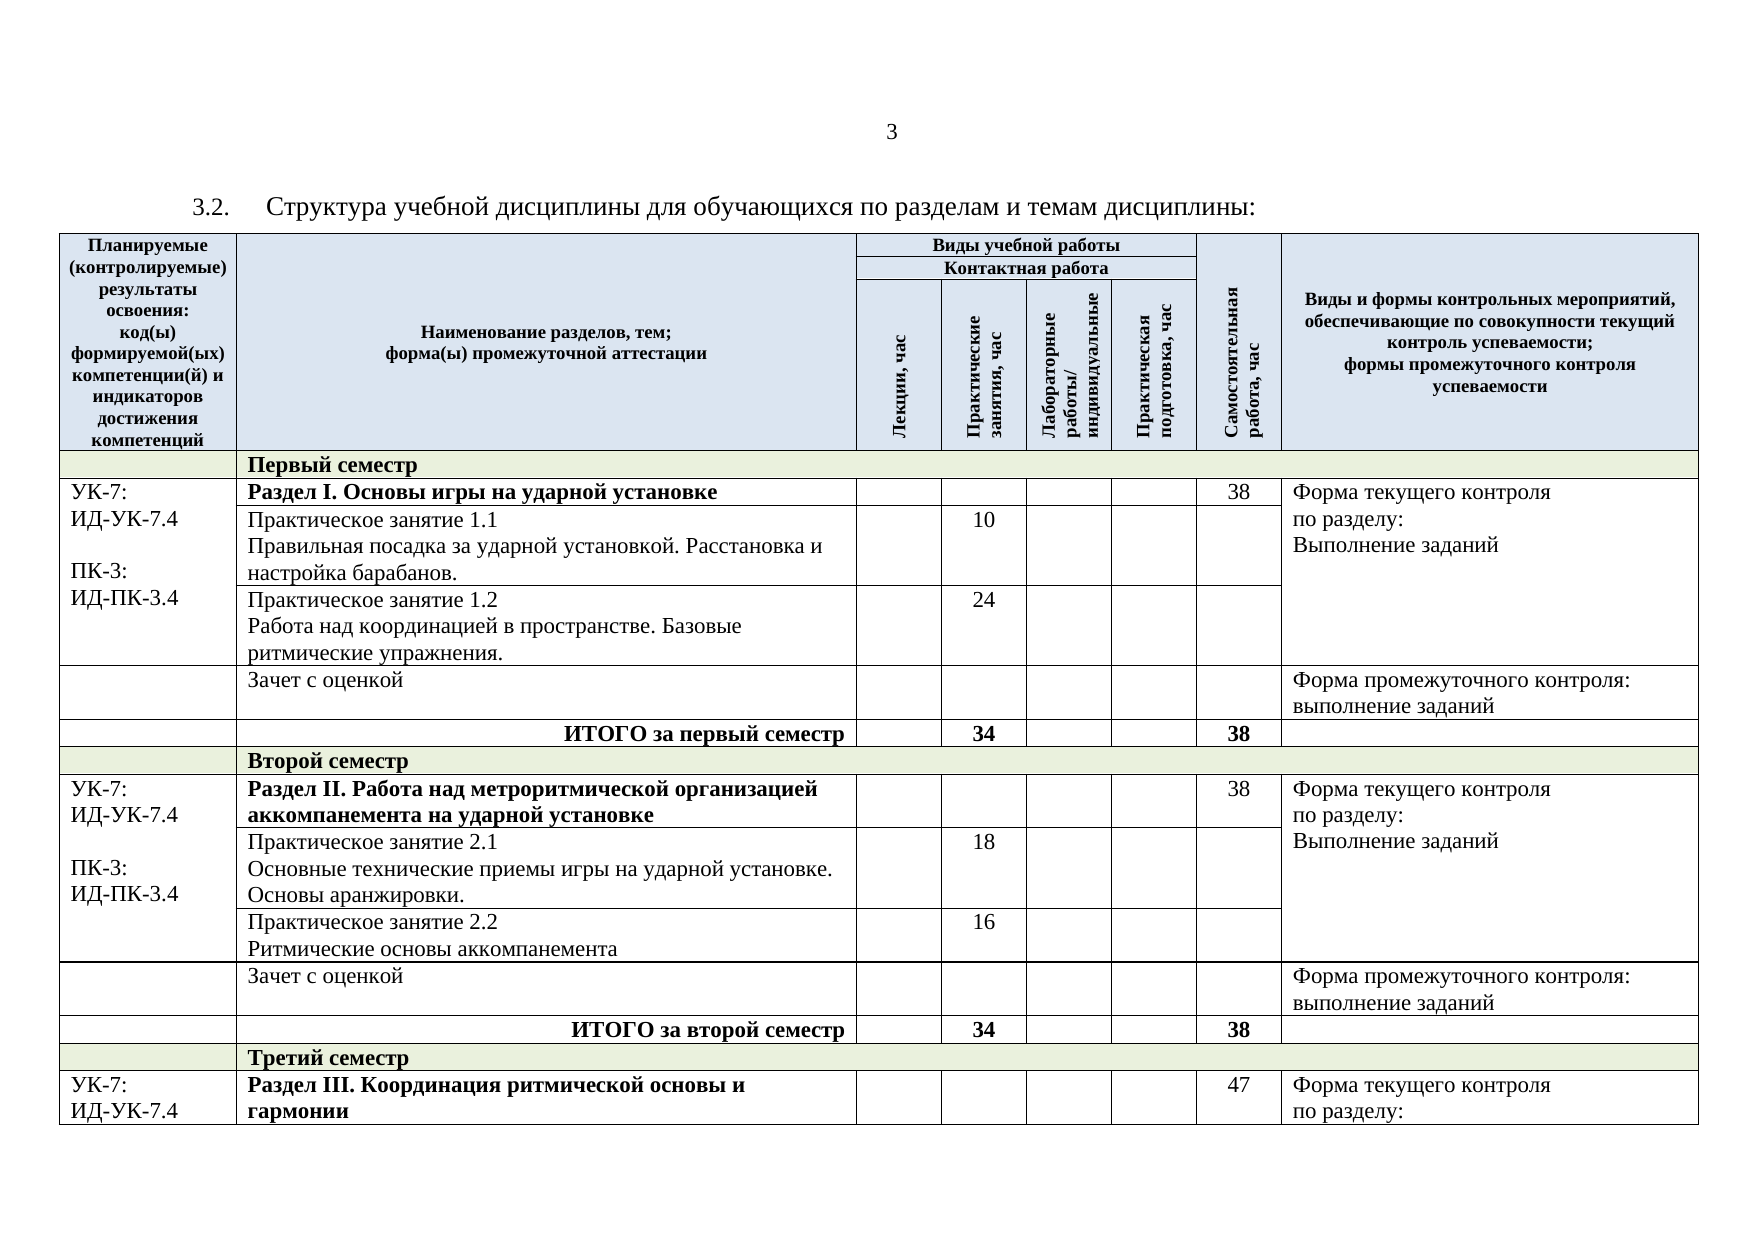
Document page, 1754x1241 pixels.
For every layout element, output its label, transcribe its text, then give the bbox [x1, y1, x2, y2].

table_cell 16 [942, 909, 1026, 961]
table_cell Форма текущего контроля по разделу: Выполнение заданий [1282, 775, 1698, 961]
table_cell 34 [942, 1016, 1026, 1043]
table_cell [857, 909, 941, 961]
table_cell [1027, 720, 1111, 746]
table_cell 10 [942, 506, 1026, 585]
table_cell Раздел I. Основы игры на ударной установке [237, 479, 856, 505]
table_cell Практическое занятие 2.1 Основные технические приемы игры на ударной установке. Основы аранжировки. [237, 828, 856, 907]
table_cell Лабораторные работы/ индивидуальные занятия, час [1027, 280, 1111, 450]
table_cell [1027, 506, 1111, 585]
table_cell 18 [942, 828, 1026, 907]
table_cell Второй семестр [237, 747, 1698, 773]
table_cell [857, 506, 941, 585]
table_cell [1027, 828, 1111, 907]
table_cell Первый семестр [237, 451, 1698, 477]
table_cell Зачет с оценкой [237, 963, 856, 1015]
table_cell [1197, 506, 1281, 585]
table_cell [1112, 828, 1196, 907]
table_cell [942, 775, 1026, 827]
table_cell [942, 1071, 1026, 1124]
table_cell Третий семестр [237, 1044, 1698, 1070]
table_cell [1197, 963, 1281, 1015]
table_cell [1112, 963, 1196, 1015]
table_cell [1112, 586, 1196, 665]
table_cell [857, 586, 941, 665]
table_cell Практическое занятие 2.2 Ритмические основы аккомпанемента [237, 909, 856, 961]
table_cell [1112, 1071, 1196, 1124]
table_cell [1112, 506, 1196, 585]
table_cell Раздел III. Координация ритмической основы и гармонии [237, 1071, 856, 1124]
table_cell [1197, 666, 1281, 719]
table_cell Форма текущего контроля по разделу: Выполнение заданий [1282, 479, 1698, 665]
table_cell 38 [1197, 479, 1281, 505]
table_cell [1027, 666, 1111, 719]
table_cell [1282, 1016, 1698, 1043]
table_cell [1027, 963, 1111, 1015]
table_cell [1112, 775, 1196, 827]
table_cell 38 [1197, 1016, 1281, 1043]
table_cell [942, 963, 1026, 1015]
table_cell [1197, 828, 1281, 907]
table_cell [1027, 1016, 1111, 1043]
table_cell Раздел II. Работа над метроритмической организацией аккомпанемента на ударной установке [237, 775, 856, 827]
table_header Наименование разделов, тем; форма(ы) промежуточной аттестации [237, 234, 856, 450]
table_cell [1112, 479, 1196, 505]
table_header Планируемые (контролируемые) результаты освоения: код(ы) формируемой(ых) компетенции(й) и индикаторов достижения компетенций [60, 234, 236, 450]
table_cell [857, 666, 941, 719]
table_cell [1027, 479, 1111, 505]
table_cell Практическая подготовка, час [1112, 280, 1196, 450]
table_cell Зачет с оценкой [237, 666, 856, 719]
table_cell [857, 479, 941, 505]
table_cell [1197, 586, 1281, 665]
table_cell Форма промежуточного контроля: выполнение заданий [1282, 963, 1698, 1015]
table_cell ИТОГО за первый семестр [237, 720, 856, 746]
table_cell 38 [1197, 775, 1281, 827]
table_cell Форма промежуточного контроля: выполнение заданий [1282, 666, 1698, 719]
table_header Виды учебной работы [857, 234, 1196, 256]
table_cell Практические занятия, час [942, 280, 1026, 450]
table_cell [942, 666, 1026, 719]
table_cell [60, 1044, 236, 1070]
table_cell [60, 747, 236, 773]
table_header Виды и формы контрольных мероприятий, обеспечивающие по совокупности текущий контроль успеваемости; формы промежуточного контроля успеваемости [1282, 234, 1698, 450]
table_cell Лекции, час [857, 280, 941, 450]
table_cell [60, 720, 236, 746]
table_cell 24 [942, 586, 1026, 665]
table_cell [1282, 720, 1698, 746]
table_cell [60, 666, 236, 719]
table_cell Практическое занятие 1.1 Правильная посадка за ударной установкой. Расстановка и настройка барабанов. [237, 506, 856, 585]
table_cell [60, 1016, 236, 1043]
table_cell [1112, 909, 1196, 961]
table_cell УК-7: ИД-УК-7.4 ПК-3: ИД-ПК-3.4 [60, 775, 236, 961]
table_cell [60, 963, 236, 1015]
table_cell [942, 479, 1026, 505]
table_cell УК-7: ИД-УК-7.4 ПК-3: ИД-ПК-3.4 [60, 1071, 236, 1124]
table_cell [1027, 775, 1111, 827]
table_cell [1197, 909, 1281, 961]
table_header Самостоятельная работа, час [1197, 234, 1281, 450]
table_cell [1112, 720, 1196, 746]
table_cell Практическое занятие 1.2 Работа над координацией в пространстве. Базовые ритмические упражнения. [237, 586, 856, 665]
table_cell [1027, 909, 1111, 961]
table_cell Контактная работа [857, 257, 1196, 278]
table_cell [1027, 1071, 1111, 1124]
table_cell ИТОГО за второй семестр [237, 1016, 856, 1043]
table_cell [1112, 1016, 1196, 1043]
table_cell [857, 720, 941, 746]
table_cell [857, 1016, 941, 1043]
table_cell [857, 1071, 941, 1124]
subtitle Структура учебной дисциплины для обучающихся по разделам и темам дисциплины: [192, 190, 1665, 221]
table_cell 47 [1197, 1071, 1281, 1124]
table_cell [1112, 666, 1196, 719]
table_cell 38 [1197, 720, 1281, 746]
table_cell [857, 828, 941, 907]
table_cell 34 [942, 720, 1026, 746]
table_cell УК-7: ИД-УК-7.4 ПК-3: ИД-ПК-3.4 [60, 479, 236, 665]
table_cell [1027, 586, 1111, 665]
table_cell [857, 963, 941, 1015]
table_cell [857, 775, 941, 827]
table_cell Форма текущего контроля по разделу: Выполнение заданий [1282, 1071, 1698, 1124]
table_cell [60, 451, 236, 477]
